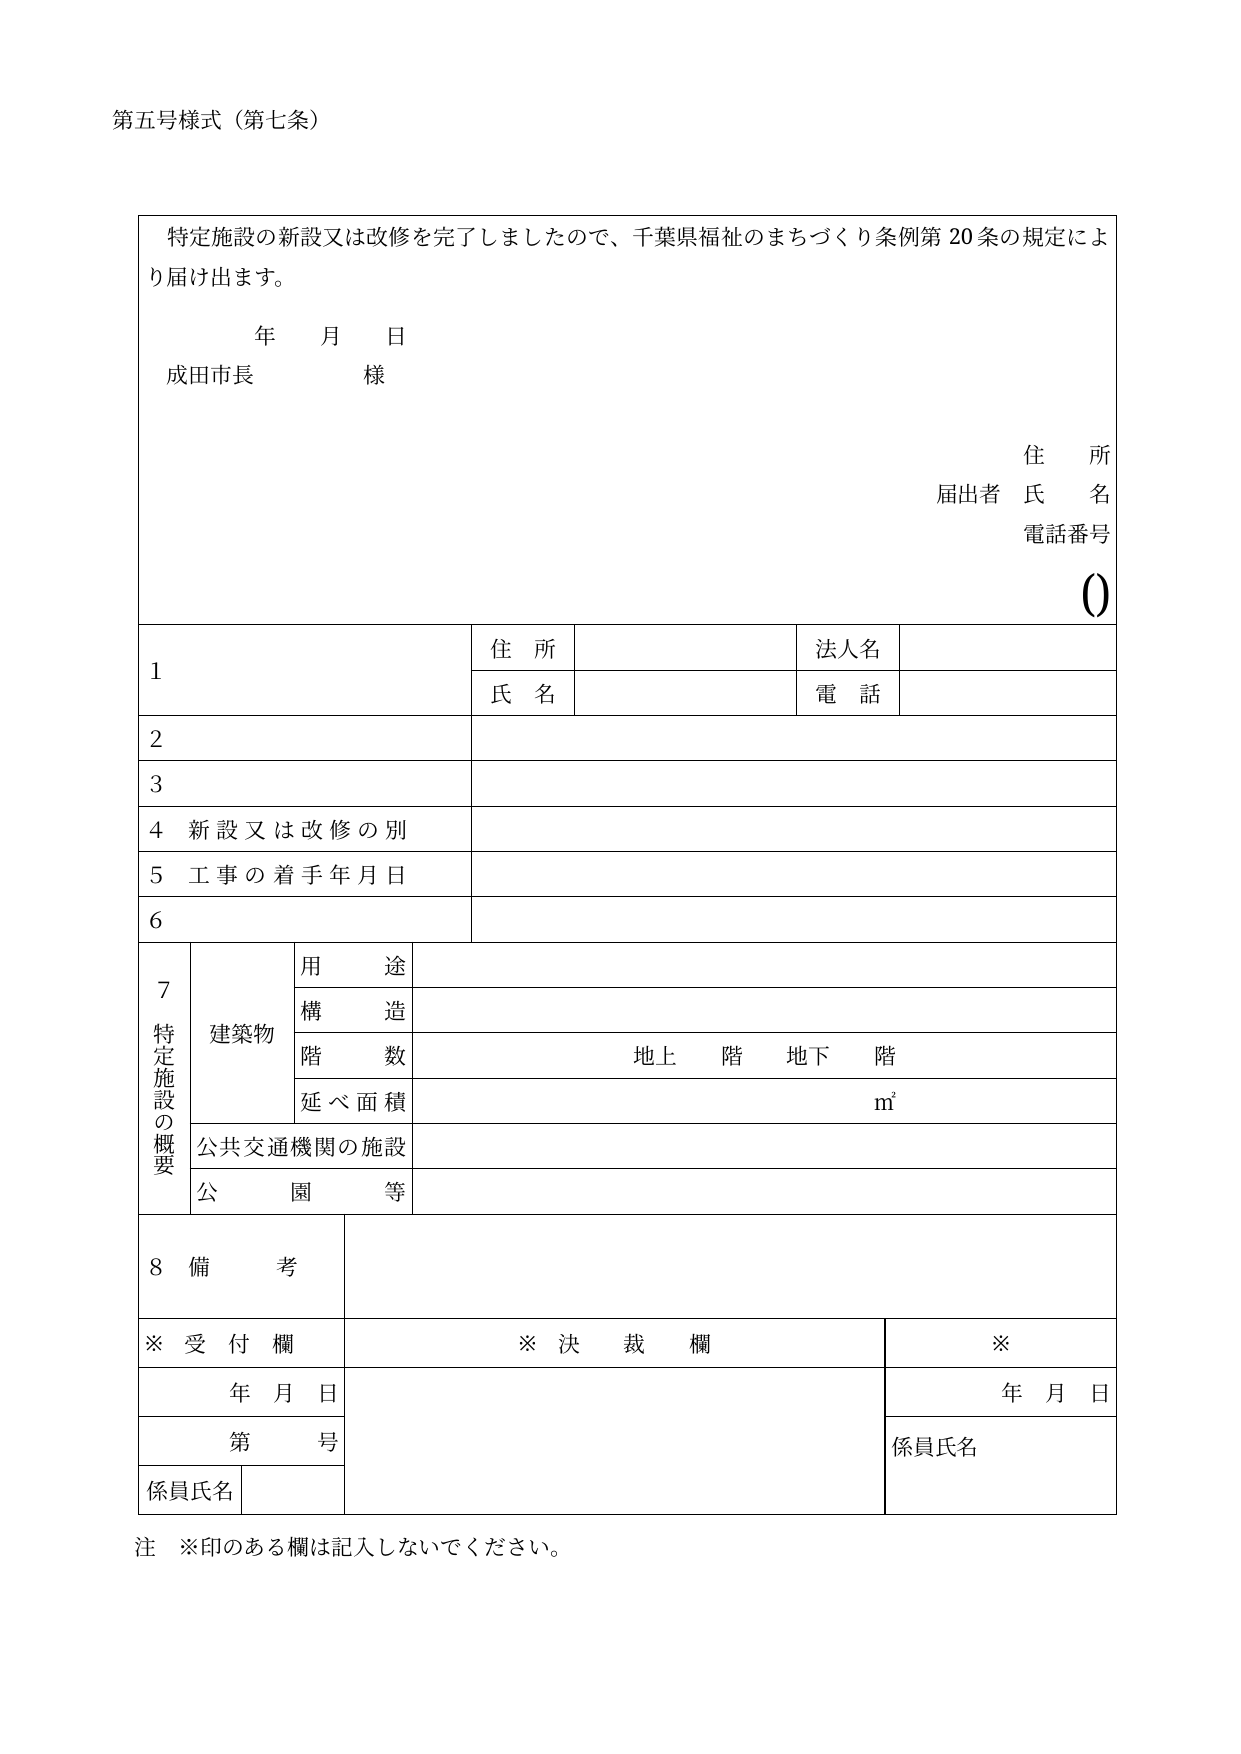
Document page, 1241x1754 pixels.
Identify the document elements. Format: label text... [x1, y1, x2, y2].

table_cell [345, 1368, 884, 1514]
table_cell [345, 1215, 1116, 1318]
table_cell [472, 852, 1116, 896]
table_cell 用途 [295, 943, 412, 987]
table_cell 構造 [295, 988, 412, 1032]
table_cell ３ [139, 761, 471, 806]
table_cell ※ [886, 1319, 1116, 1367]
text 注 ※印のある欄は記入しないでください。 [134, 1526, 1128, 1565]
table_cell ６ [139, 897, 471, 942]
table_cell 延べ面積 [295, 1079, 412, 1123]
table_cell ４ 新設又は改修の別 [139, 807, 471, 851]
table_cell [472, 761, 1116, 806]
table_cell 係員氏名 [139, 1466, 241, 1514]
table_cell [900, 625, 1116, 670]
table_cell 電 話 [797, 671, 899, 715]
table_cell 年 月 日 [139, 1368, 344, 1416]
table_cell １ [139, 625, 471, 715]
table_cell ※ 受 付 欄 [139, 1319, 344, 1367]
table_cell ※ 決 裁 欄 [345, 1319, 884, 1367]
table_cell [413, 1124, 1116, 1168]
table_cell 法人名 [797, 625, 899, 670]
table_cell [472, 716, 1116, 760]
table_cell [413, 988, 1116, 1032]
table_header 特定施設の新設又は改修を完了しましたので、千葉県福祉のまちづくり条例第20条の規定により届け出ます。 年 月 日 成田市長 様 住 所 届出者 氏 名 電話番号 () [139, 216, 1116, 624]
table_cell ５ 工事の着手年月日 [139, 852, 471, 896]
table_cell 氏 名 [472, 671, 574, 715]
table_cell [900, 671, 1116, 715]
table_cell [242, 1466, 344, 1514]
table_cell 第 号 [139, 1417, 344, 1465]
table_cell 地上 階 地下 階 [413, 1033, 1116, 1077]
table_cell 建築物 [191, 943, 294, 1123]
table_cell 公園等 [191, 1169, 412, 1213]
table_cell 年 月 日 [886, 1368, 1116, 1416]
table_cell ８ 備 考 [139, 1215, 344, 1318]
table_cell 公共交通機関の施設 [191, 1124, 412, 1168]
table_cell [413, 1169, 1116, 1213]
table_cell [472, 807, 1116, 851]
table_cell ㎡ [413, 1079, 1116, 1123]
table_cell [472, 897, 1116, 942]
table_cell [575, 625, 796, 670]
table_cell [575, 671, 796, 715]
table_cell 階数 [295, 1033, 412, 1077]
table_cell 住 所 [472, 625, 574, 670]
table_cell ７ 特定施設の概要 [139, 943, 190, 1213]
table_cell ２ [139, 716, 471, 760]
table_cell 係員氏名 [886, 1417, 1116, 1514]
table_cell [413, 943, 1116, 987]
